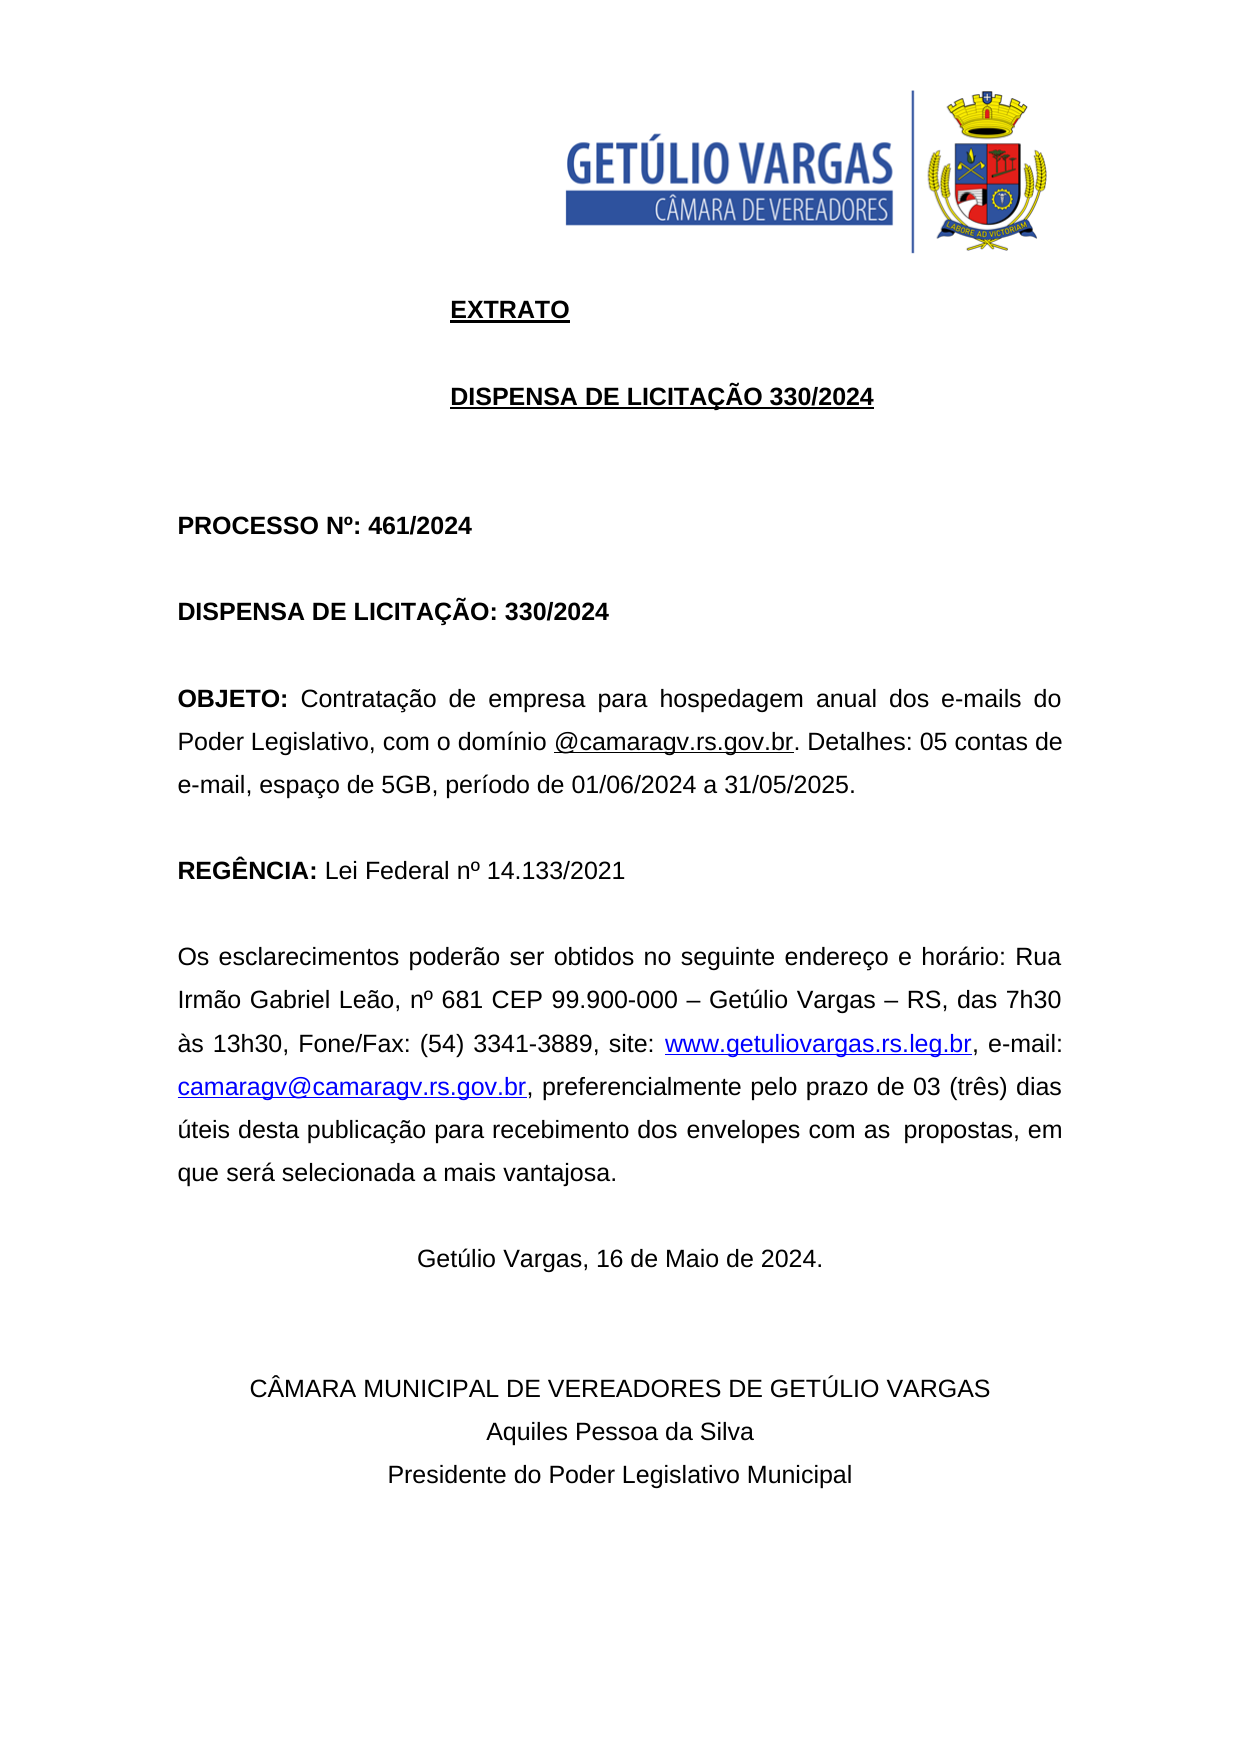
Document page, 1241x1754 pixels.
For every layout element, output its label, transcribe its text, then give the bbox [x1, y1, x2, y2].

subtitle DISPENSA DE LICITAÇÃO: 330/2024 [177, 597, 1063, 626]
title EXTRATO [450, 296, 1063, 324]
picture [543, 73, 1064, 267]
text Presidente do Poder Legislativo Municipal [177, 1460, 1063, 1489]
text Os esclarecimentos poderão ser obtidos no seguinte endereço e horário: Rua Irmão Gabriel Leão, nº 681 CEP 99.900-000 – Getúlio Vargas – RS, das 7h30 às 13h30, Fone/Fax: (54) 3341-3889, site: www.getuliovargas.rs.leg.br, e-mail: camaragv@camaragv.rs.gov.br, preferencialmente pelo prazo de 03 (três) dias úteis desta publicação para recebimento dos envelopes com as propostas, em que será selecionada a mais vantajosa. [177, 942, 1063, 1187]
text Aquiles Pessoa da Silva [177, 1417, 1063, 1446]
text CÂMARA MUNICIPAL DE VEREADORES DE GETÚLIO VARGAS [177, 1374, 1063, 1402]
subtitle PROCESSO Nº: 461/2024 [177, 511, 1063, 540]
text Getúlio Vargas, 16 de Maio de 2024. [177, 1244, 1063, 1273]
text OBJETO: Contratação de empresa para hospedagem anual dos e-mails do Poder Legislativo, com o domínio @camaragv.rs.gov.br. Detalhes: 05 contas de e-mail, espaço de 5GB, período de 01/06/2024 a 31/05/2025. [177, 684, 1063, 799]
text REGÊNCIA: Lei Federal nº 14.133/2021 [177, 856, 1063, 885]
title DISPENSA DE LICITAÇÃO 330/2024 [450, 382, 1063, 411]
